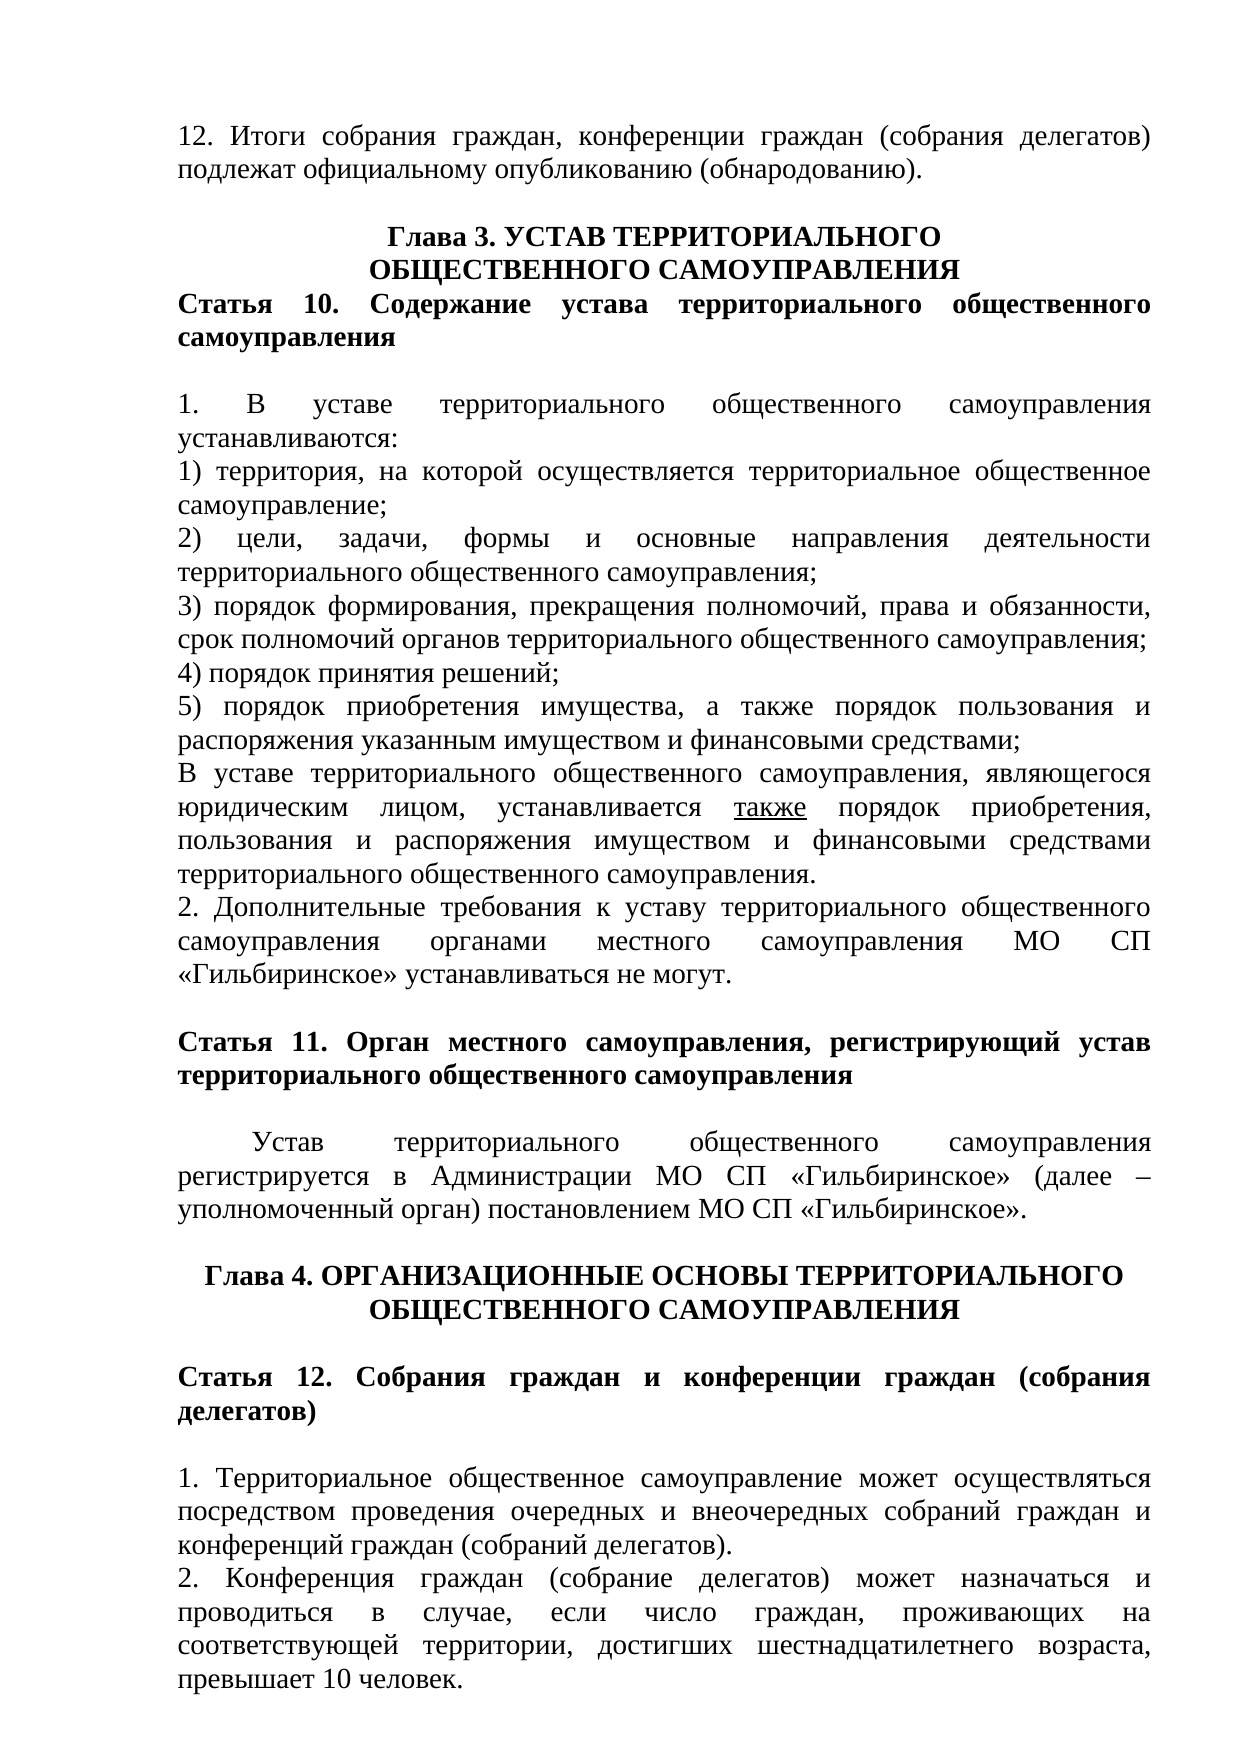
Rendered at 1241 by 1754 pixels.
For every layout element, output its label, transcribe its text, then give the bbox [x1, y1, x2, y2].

text 2) цели, задачи, формы и основные направления деятельности территориального общественного самоуправления; [177, 521, 1152, 588]
text 5) порядок приобретения имущества, а также порядок пользования и распоряжения указанным имуществом и финансовыми средствами; [177, 688, 1152, 755]
text 1. Территориальное общественное самоуправление может осуществляться посредством проведения очередных и внеочередных собраний граждан и конференций граждан (собраний делегатов). [177, 1460, 1152, 1560]
text 1. В уставе территориального общественного самоуправления устанавливаются: [177, 386, 1152, 453]
text Статья 10. Содержание устава территориального общественного самоуправления [177, 286, 1152, 353]
text 4) порядок принятия решений; [177, 655, 1152, 688]
text Статья 11. Орган местного самоуправления, регистрирующий устав территориального общественного самоуправления [177, 1024, 1152, 1091]
text 1) территория, на которой осуществляется территориальное общественное самоуправление; [177, 453, 1152, 521]
text 12. Итоги собрания граждан, конференции граждан (собрания делегатов) подлежат официальному опубликованию (обнародованию). [177, 118, 1152, 185]
text 2. Дополнительные требования к уставу территориального общественного самоуправления органами местного самоуправления МО СП «Гильбиринское» устанавливаться не могут. [177, 889, 1152, 990]
text 3) порядок формирования, прекращения полномочий, права и обязанности, срок полномочий органов территориального общественного самоуправления; [177, 588, 1152, 655]
text Устав территориального общественного самоуправления регистрируется в Администрации МО СП «Гильбиринское» (далее – уполномоченный орган) постановлением МО СП «Гильбиринское». [177, 1124, 1152, 1225]
text В уставе территориального общественного самоуправления, являющегося юридическим лицом, устанавливается также порядок приобретения, пользования и распоряжения имуществом и финансовыми средствами территориального общественного самоуправления. [177, 755, 1152, 889]
text Глава 4. ОРГАНИЗАЦИОННЫЕ ОСНОВЫ ТЕРРИТОРИАЛЬНОГО ОБЩЕСТВЕННОГО САМОУПРАВЛЕНИЯ [177, 1258, 1152, 1326]
text Глава 3. УСТАВ ТЕРРИТОРИАЛЬНОГО ОБЩЕСТВЕННОГО САМОУПРАВЛЕНИЯ [177, 219, 1152, 286]
text Статья 12. Собрания граждан и конференции граждан (собрания делегатов) [177, 1359, 1152, 1426]
text 2. Конференция граждан (собрание делегатов) может назначаться и проводиться в случае, если число граждан, проживающих на соответствующей территории, достигших шестнадцатилетнего возраста, превышает 10 человек. [177, 1560, 1152, 1694]
